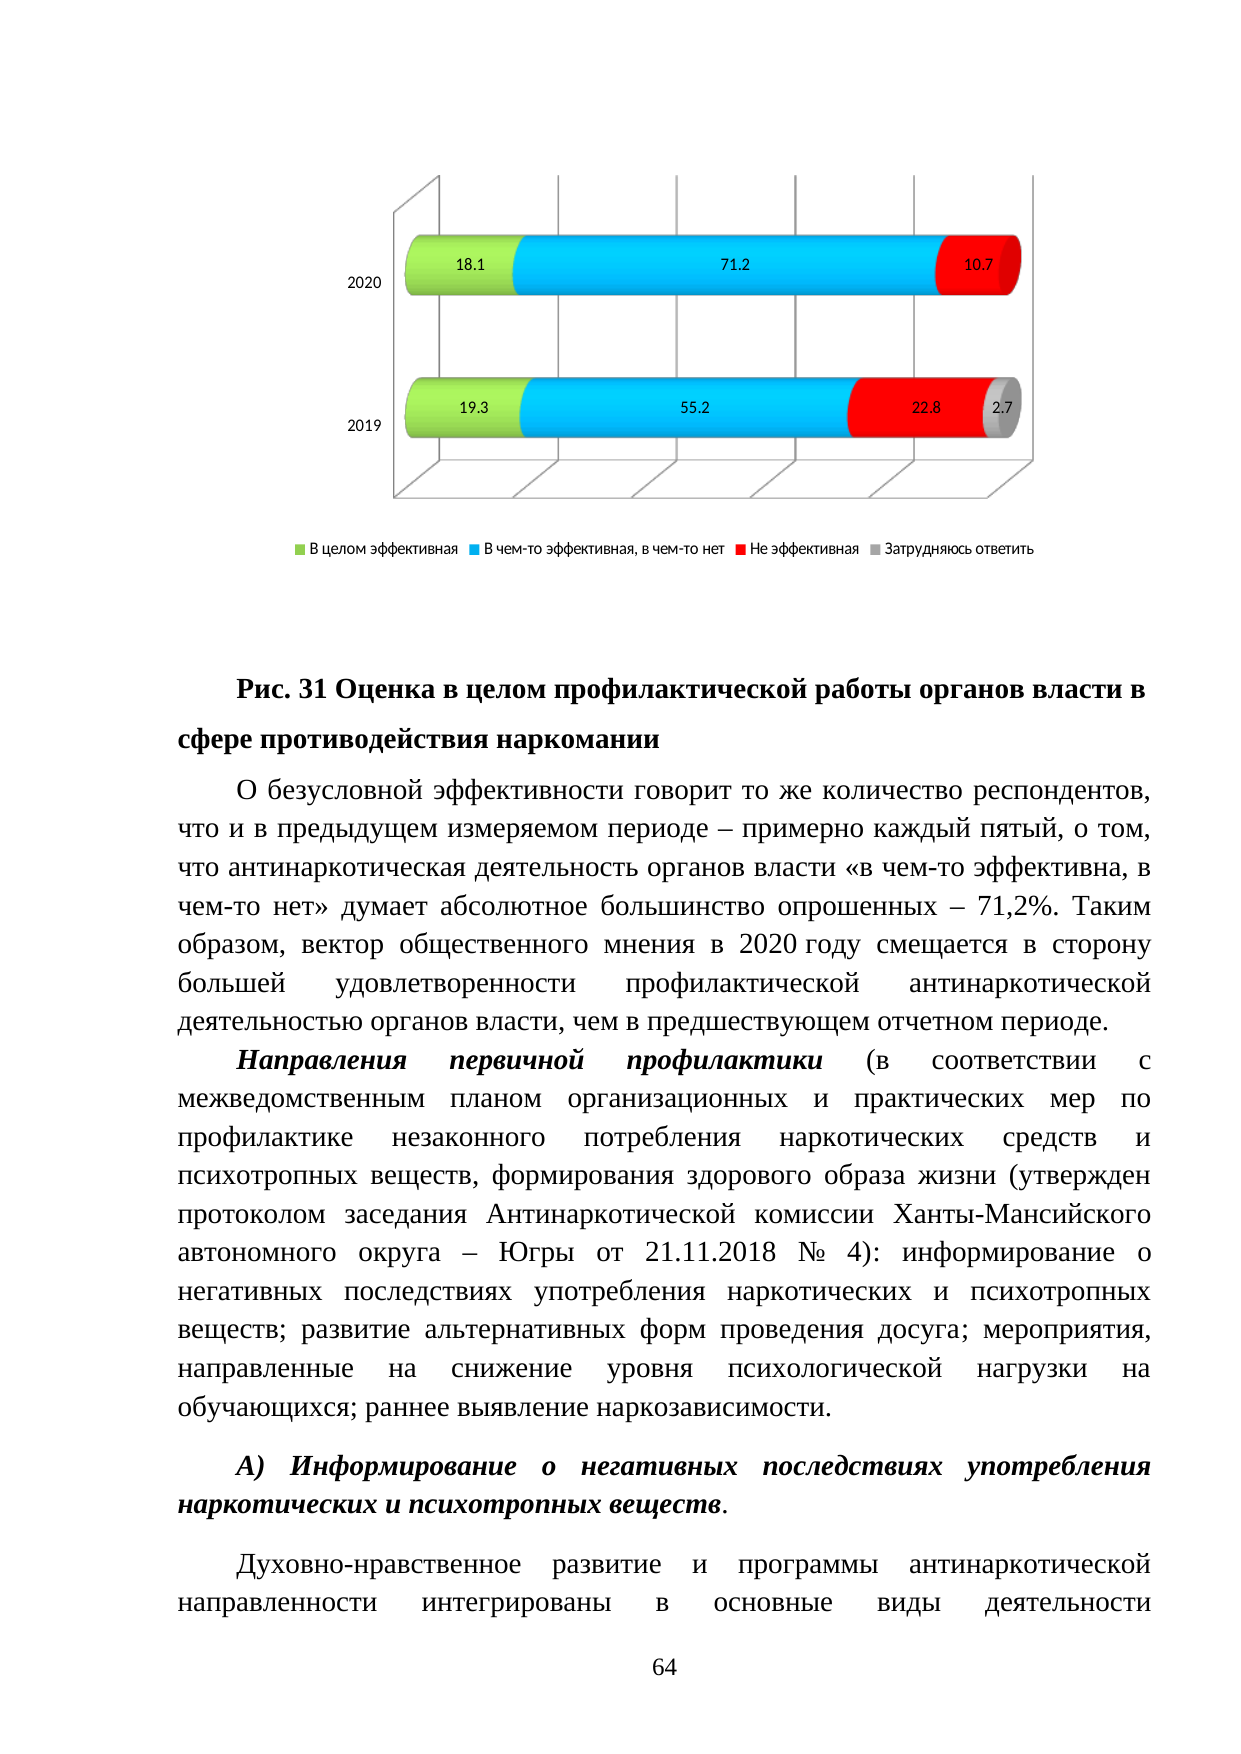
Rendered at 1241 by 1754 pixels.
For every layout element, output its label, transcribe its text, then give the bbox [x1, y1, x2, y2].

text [177, 1546, 1152, 1618]
text Направления первичной профилактики (в соответствии с межведомственным планом организационных и практических мер по профилактике незаконного потребления наркотических средств и психотропных веществ, формирования здорового образа жизни (утвержден протоколом заседания Антинаркотической комиссии Ханты-Мансийского автономного округа – Югры от 21.11.2018 № 4): информирование о негативных последствиях употребления наркотических и психотропных веществ; развитие альтернативных форм проведения досуга; мероприятия, направленные на снижение уровня психологической нагрузки на обучающихся; раннее выявление наркозависимости. [177, 1042, 1152, 1422]
text О безусловной эффективности говорит то же количество респондентов, что и в предыдущем измеряемом периоде – примерно каждый пятый, о том, что антинаркотическая деятельность органов власти «в чем-то эффективна, в чем-то нет» думает абсолютное большинство опрошенных – 71,2%. Таким образом, вектор общественного мнения в 2020 году смещается в сторону большей удовлетворенности профилактической антинаркотической деятельностью органов власти, чем в предшествующем отчетном периоде. [177, 772, 1152, 1037]
text А) Информирование о негативных последствиях употребления наркотических и психотропных веществ. [177, 1448, 1152, 1520]
text Рис. 31 Оценка в целом профилактической работы органов власти в сфере противодействия наркомании [177, 671, 1152, 755]
